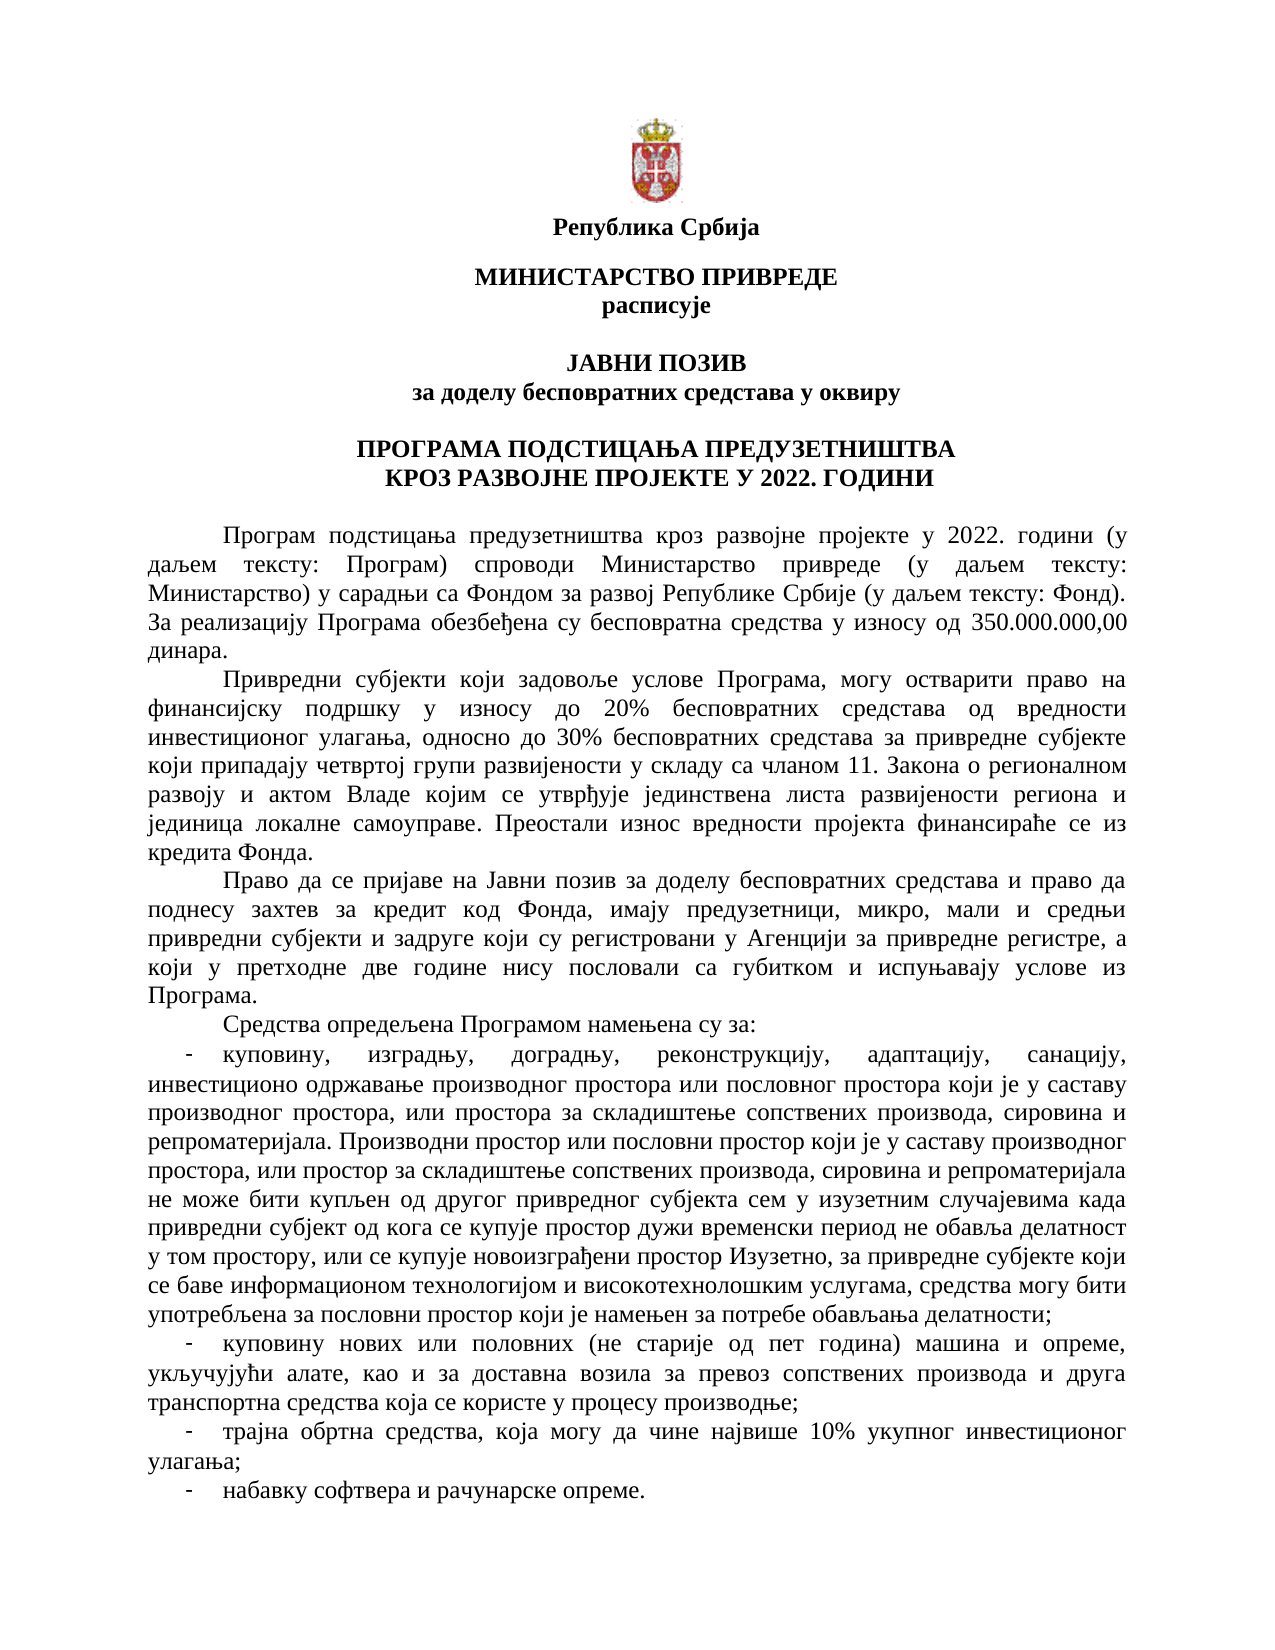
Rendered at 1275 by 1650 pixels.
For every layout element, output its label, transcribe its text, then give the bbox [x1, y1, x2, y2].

text ПРОГРАМА ПОДСТИЦАЊА ПРЕДУЗЕТНИШТВА [148, 434, 1127, 463]
text за доделу бесповратних средстава у оквиру [185, 377, 1127, 406]
text Програм подстицања предузетништва кроз развојне пројекте у 2022. години (у даљем тексту: Програм) спроводи Министарство привреде (у даљем тексту: Министарство) у сарадњи са Фондом за развој Републике Србије (у даљем тексту: Фонд). За реализацију Програма обезбеђена су бесповратна средства у износу од 350.000.000,00 динара. [148, 521, 1127, 664]
text Република Србија [185, 212, 1127, 240]
text ЈАВНИ ПОЗИВ [185, 348, 1127, 377]
text Привредни субјекти који задовоље услове Програма, могу остварити право на финансијску подршку у износу до 20% бесповратних средстава од вредности инвестиционог улагања, односно до 30% бесповратних средстава за привредне субјекте који припадају четвртој групи развијености у складу са чланом 11. Закона о регионалном развоју и актом Владе којим се утврђује јединствена листа развијености региона и јединица локалне самоуправе. Преостали износ вредности пројекта финансираће се из кредита Фонда. [148, 664, 1127, 866]
list трајна обртна средства, која могу да чине највише 10% укупног инвестиционог улагања; [148, 1415, 1127, 1475]
text МИНИСТАРСТВО ПРИВРЕДЕ [185, 262, 1127, 291]
list куповину, изградњу, доградњу, реконструкцију, адаптацију, санацију, инвестиционо одржавање производног простора или пословног простора који је у саставу производног простора, или простора за складиштење сопствених производа, сировина и репроматеријала. Производни простор или пословни простор који је у саставу производног простора, или простор за складиштење сопствених производа, сировина и репроматеријала не може бити купљен од другог привредног субјекта сем у изузетним случајевима када привредни субјект од кога се купује простор дужи временски период не обавља делатност у том простору, или се купује новоизграђени простор Изузетно, за привредне субјекте који се баве информационом технологијом и високотехнолошким услугама, средства могу бити употребљена за пословни простор који је намењен за потребе обављања делатности; [148, 1038, 1127, 1327]
text Средства опредељена Програмом намењена су за: [148, 1009, 1127, 1038]
text КРОЗ РАЗВОЈНЕ ПРОЈЕКТЕ У 2022. ГОДИНИ [148, 463, 1127, 492]
list набавку софтвера и рачунарске опреме. [148, 1475, 1127, 1505]
picture [631, 118, 683, 203]
text Право да се пријаве на Јавни позив за доделу бесповратних средстава и право да поднесу захтев за кредит код Фонда, имају предузетници, микро, мали и средњи привредни субјекти и задруге који су регистровани у Агенцији за привредне регистре, а који у претходне две године нису пословали са губитком и испуњавају услове из Програма. [148, 866, 1127, 1009]
text расписује [185, 291, 1127, 319]
list куповину нових или половних (не старије од пет година) машина и опреме, укључујући алате, као и за доставна возила за превоз сопствених производа и друга транспортна средства која се користе у процесу производње; [148, 1327, 1127, 1415]
